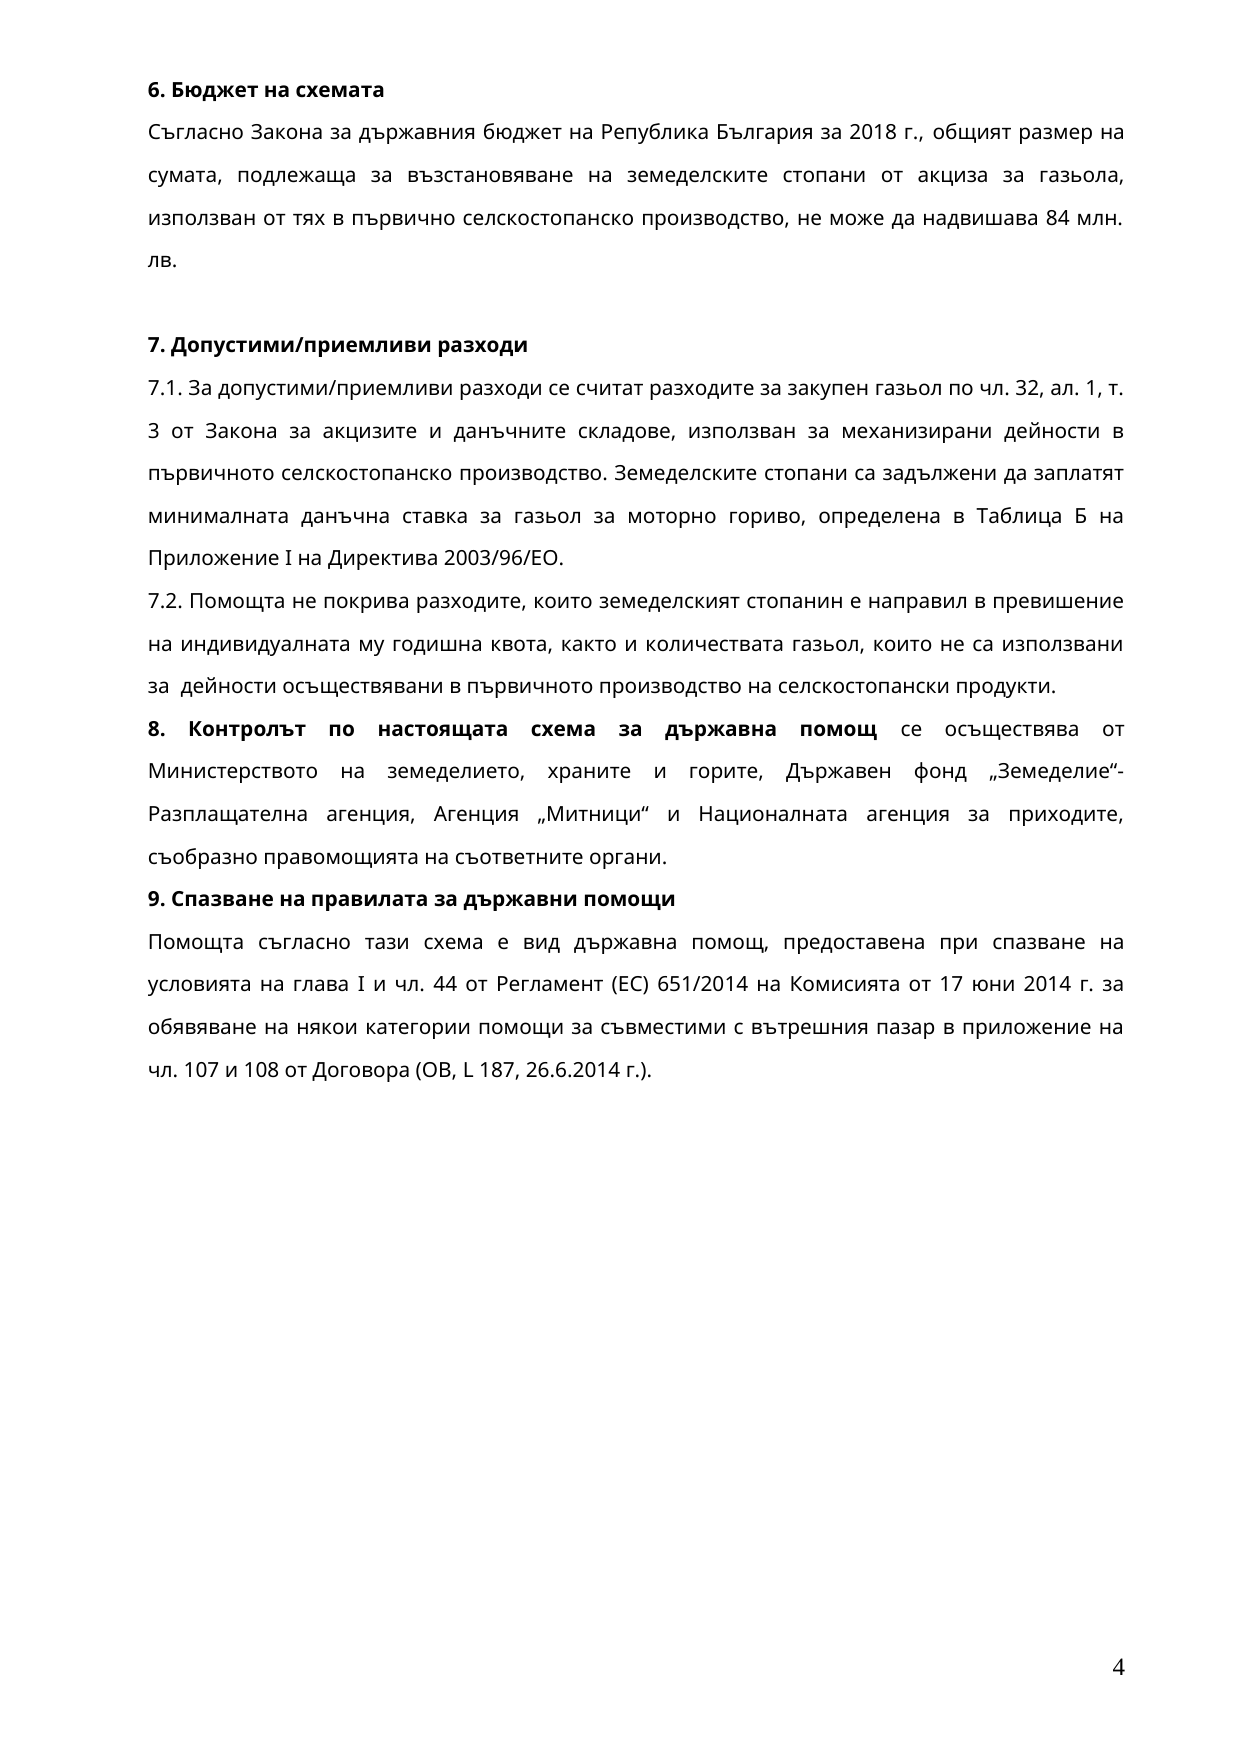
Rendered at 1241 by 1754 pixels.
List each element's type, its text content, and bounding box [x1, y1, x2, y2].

text 8. Контролът по настоящата схема за държавна помощ се осъществява от Министерството на земеделието, храните и горите, Държавен фонд „Земеделие“- Разплащателна агенция, Агенция „Митници“ и Националната агенция за приходите, съобразно правомощията на съответните органи. [148, 714, 1125, 870]
text 7. Допустими/приемливи разходи [148, 331, 1125, 359]
text Съгласно Закона за държавния бюджет на Република България за 2018 г., общият размер на сумата, подлежаща за възстановяване на земеделските стопани от акциза за газьола, използван от тях в първично селскостопанско производство, не може да надвишава 84 млн. лв. [148, 117, 1125, 274]
text 6. Бюджет на схемата [148, 75, 1125, 103]
text 9. Спазване на правилата за държавни помощи [148, 884, 1125, 913]
text 7.1. За допустими/приемливи разходи се считат разходите за закупен газьол по чл. 32, ал. 1, т. 3 от Закона за акцизите и данъчните складове, използван за механизирани дейности в първичното селскостопанско производство. Земеделските стопани са задължени да заплатят минималната данъчна ставка за газьол за моторно гориво, определена в Таблица Б на Приложение І на Директива 2003/96/ЕО. [148, 373, 1125, 572]
text Помощта съгласно тази схема е вид държавна помощ, предоставена при спазване на условията на глава I и чл. 44 от Регламент (ЕС) 651/2014 на Комисията от 17 юни 2014 г. за обявяване на някои категории помощи за съвместими с вътрешния пазар в приложение на чл. 107 и 108 от Договора (OВ, L 187, 26.6.2014 г.). [148, 927, 1125, 1083]
text 7.2. Помощта не покрива разходите, които земеделският стопанин е направил в превишение на индивидуалната му годишна квота, както и количествата газьол, които не са използвани за дейности осъществявани в първичното производство на селскостопански продукти. [148, 586, 1125, 700]
